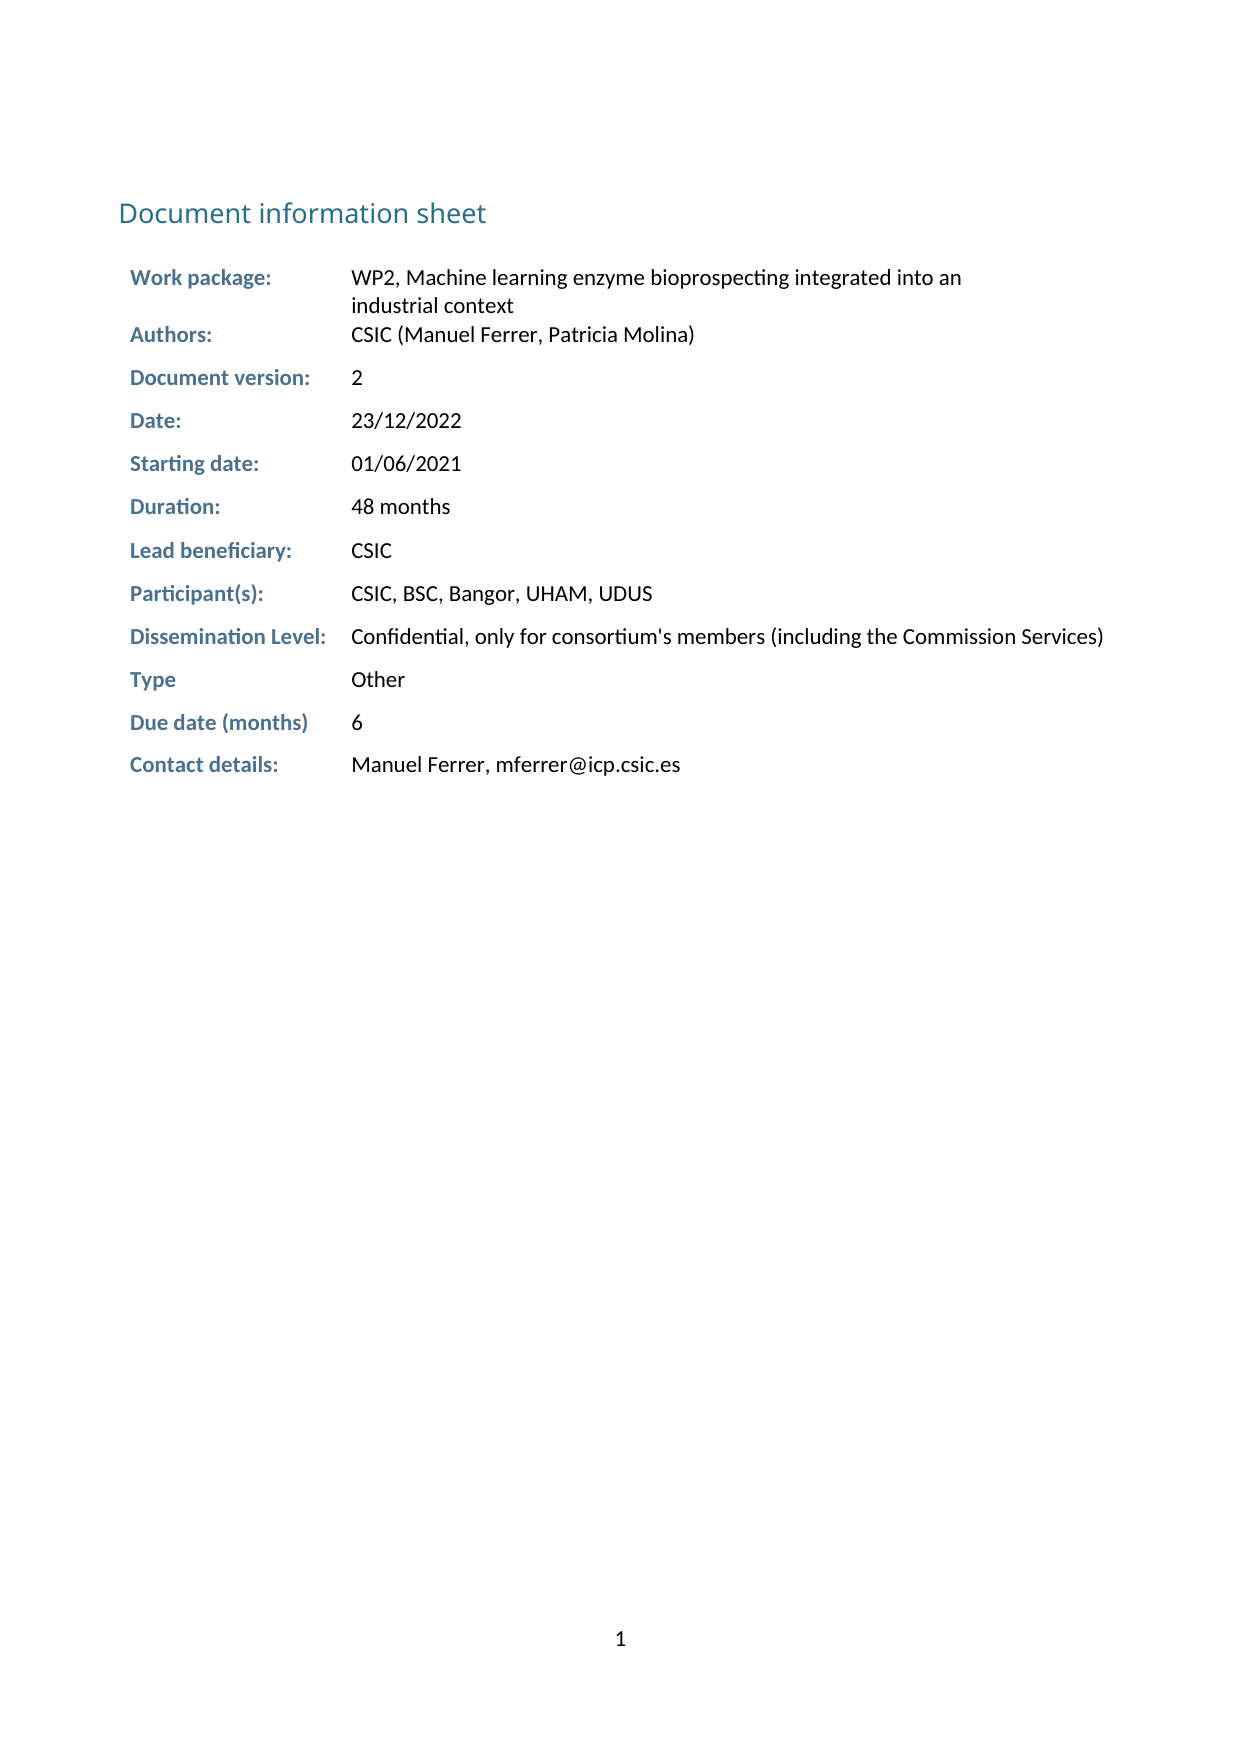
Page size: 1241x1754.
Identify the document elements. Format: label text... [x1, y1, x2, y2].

table_cell CSIC (Manuel Ferrer, Patricia Molina) [340, 320, 1121, 362]
table_cell Due date (months) [119, 708, 339, 749]
table_cell Participant(s): [119, 579, 339, 621]
table_cell Other [340, 665, 1121, 707]
table_cell Authors: [119, 320, 339, 362]
table_cell Document version: [119, 363, 339, 406]
table_cell Starting date: [119, 449, 339, 491]
table_cell 48 months [340, 492, 1121, 535]
table_cell Contact details: [119, 751, 339, 778]
table_cell 01/06/2021 [340, 449, 1121, 491]
table_header Work package: [119, 263, 339, 319]
table_cell Confidential, only for consortium's members (including the Commission Services) [340, 622, 1121, 664]
table_cell 23/12/2022 [340, 407, 1121, 448]
subtitle Document information sheet [118, 194, 1122, 231]
table_header WP2, Machine learning enzyme bioprospecting integrated into an industrial context [340, 263, 1121, 319]
table_cell Date: [119, 407, 339, 448]
table_cell Manuel Ferrer, mferrer@icp.csic.es [340, 751, 1121, 778]
table_cell Duration: [119, 492, 339, 535]
table_cell CSIC [340, 536, 1121, 578]
table_cell CSIC, BSC, Bangor, UHAM, UDUS [340, 579, 1121, 621]
table_cell Type [119, 665, 339, 707]
table_cell Dissemination Level: [119, 622, 339, 664]
table_cell Lead beneficiary: [119, 536, 339, 578]
table_cell 6 [340, 708, 1121, 749]
table_cell 2 [340, 363, 1121, 406]
